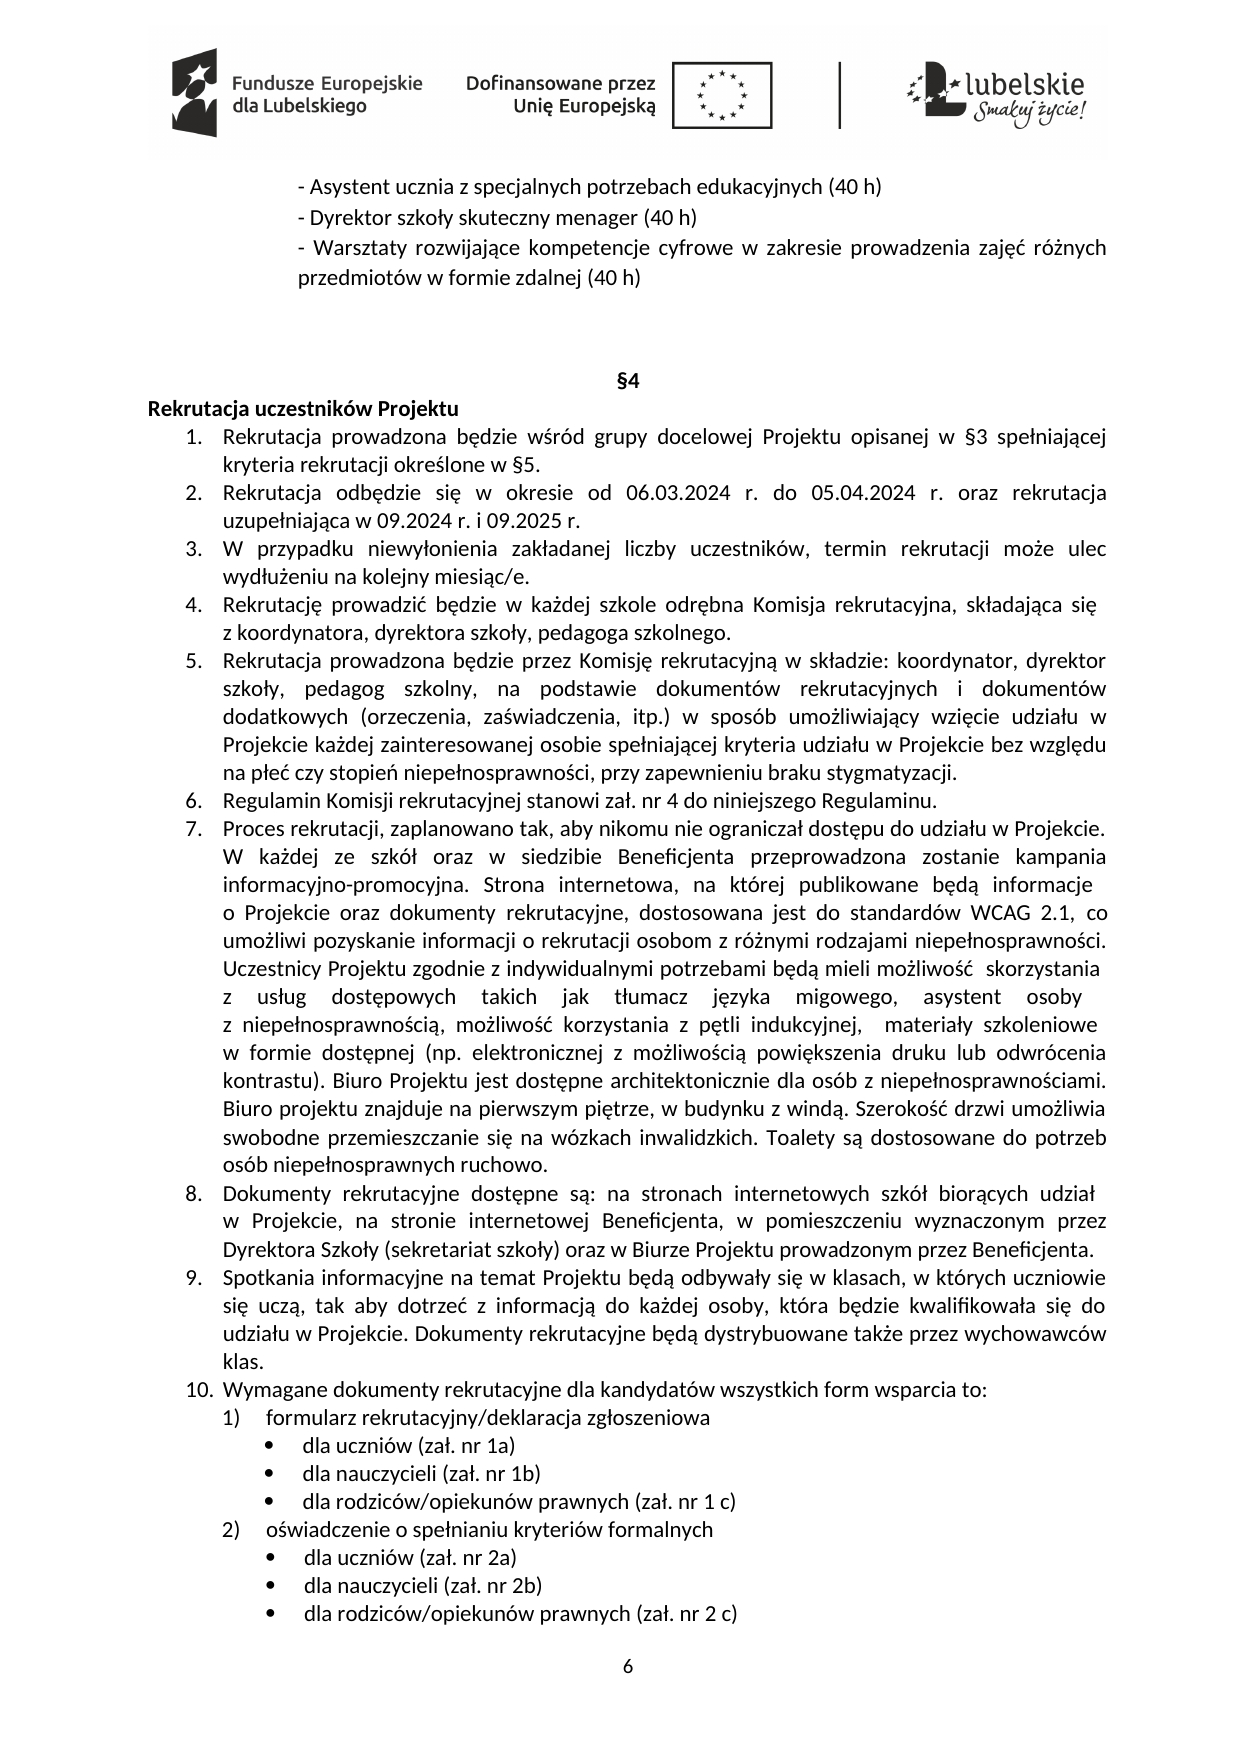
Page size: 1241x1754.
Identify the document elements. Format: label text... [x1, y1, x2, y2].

list dla rodziców/opiekunów prawnych (zał. nr 1 c) [265, 1487, 1108, 1515]
list dla uczniów (zał. nr 1a) [265, 1431, 1108, 1459]
list Spotkania informacyjne na temat Projektu będą odbywały się w klasach, w których uczniowie się uczą, tak aby dotrzeć z informacją do każdej osoby, która będzie kwalifikowała się do udziału w Projekcie. Dokumenty rekrutacyjne będą dystrybuowane także przez wychowawców klas. [185, 1263, 1108, 1375]
list dla uczniów (zał. nr 2a) [266, 1543, 1108, 1571]
list Rekrutacja prowadzona będzie przez Komisję rekrutacyjną w składzie: koordynator, dyrektor szkoły, pedagog szkolny, na podstawie dokumentów rekrutacyjnych i dokumentów dodatkowych (orzeczenia, zaświadczenia, itp.) w sposób umożliwiający wzięcie udziału w Projekcie każdej zainteresowanej osobie spełniającej kryteria udziału w Projekcie bez względu na płeć czy stopień niepełnosprawności, przy zapewnieniu braku stygmatyzacji. [185, 646, 1108, 786]
list Rekrutacja prowadzona będzie wśród grupy docelowej Projektu opisanej w §3 spełniającej kryteria rekrutacji określone w §5. [185, 422, 1108, 478]
text Rekrutacja uczestników Projektu [148, 394, 1108, 422]
list Regulamin Komisji rekrutacyjnej stanowi zał. nr 4 do niniejszego Regulaminu. [185, 786, 1108, 814]
list Rekrutację prowadzić będzie w każdej szkole odrębna Komisja rekrutacyjna, składająca się z koordynatora, dyrektora szkoły, pedagoga szkolnego. [185, 590, 1108, 646]
list Proces rekrutacji, zaplanowano tak, aby nikomu nie ograniczał dostępu do udziału w Projekcie. W każdej ze szkół oraz w siedzibie Beneficjenta przeprowadzona zostanie kampania informacyjno-promocyjna. Strona internetowa, na której publikowane będą informacje o Projekcie oraz dokumenty rekrutacyjne, dostosowana jest do standardów WCAG 2.1, co umożliwi pozyskanie informacji o rekrutacji osobom z różnymi rodzajami niepełnosprawności. Uczestnicy Projektu zgodnie z indywidualnymi potrzebami będą mieli możliwość skorzystania z usług dostępowych takich jak tłumacz języka migowego, asystent osoby z niepełnosprawnością, możliwość korzystania z pętli indukcyjnej, materiały szkoleniowe w formie dostępnej (np. elektronicznej z możliwością powiększenia druku lub odwrócenia kontrastu). Biuro Projektu jest dostępne architektonicznie dla osób z niepełnosprawnościami. Biuro projektu znajduje na pierwszym piętrze, w budynku z windą. Szerokość drzwi umożliwia swobodne przemieszczanie się na wózkach inwalidzkich. Toalety są dostosowane do potrzeb osób niepełnosprawnych ruchowo. [185, 814, 1108, 1179]
list Rekrutacja odbędzie się w okresie od 06.03.2024 r. do 05.04.2024 r. oraz rekrutacja uzupełniająca w 09.2024 r. i 09.2025 r. [185, 478, 1108, 534]
list oświadczenie o spełnianiu kryteriów formalnych [222, 1515, 1108, 1543]
list - Warsztaty rozwijające kompetencje cyfrowe w zakresie prowadzenia zajęć różnych przedmiotów w formie zdalnej (40 h) [298, 233, 1108, 291]
list - Asystent ucznia z specjalnych potrzebach edukacyjnych (40 h) [298, 172, 1108, 201]
list W przypadku niewyłonienia zakładanej liczby uczestników, termin rekrutacji może ulec wydłużeniu na kolejny miesiąc/e. [185, 534, 1108, 590]
list - Dyrektor szkoły skuteczny menager (40 h) [298, 203, 1108, 231]
list Wymagane dokumenty rekrutacyjne dla kandydatów wszystkich form wsparcia to: [185, 1375, 1108, 1403]
picture [148, 25, 1108, 160]
text §4 [148, 366, 1108, 394]
list dla nauczycieli (zał. nr 2b) [266, 1571, 1108, 1599]
list dla nauczycieli (zał. nr 1b) [265, 1459, 1108, 1487]
list Dokumenty rekrutacyjne dostępne są: na stronach internetowych szkół biorących udział w Projekcie, na stronie internetowej Beneficjenta, w pomieszczeniu wyznaczonym przez Dyrektora Szkoły (sekretariat szkoły) oraz w Biurze Projektu prowadzonym przez Beneficjenta. [185, 1179, 1108, 1263]
list dla rodziców/opiekunów prawnych (zał. nr 2 c) [266, 1599, 1108, 1627]
list formularz rekrutacyjny/deklaracja zgłoszeniowa [222, 1403, 1108, 1431]
